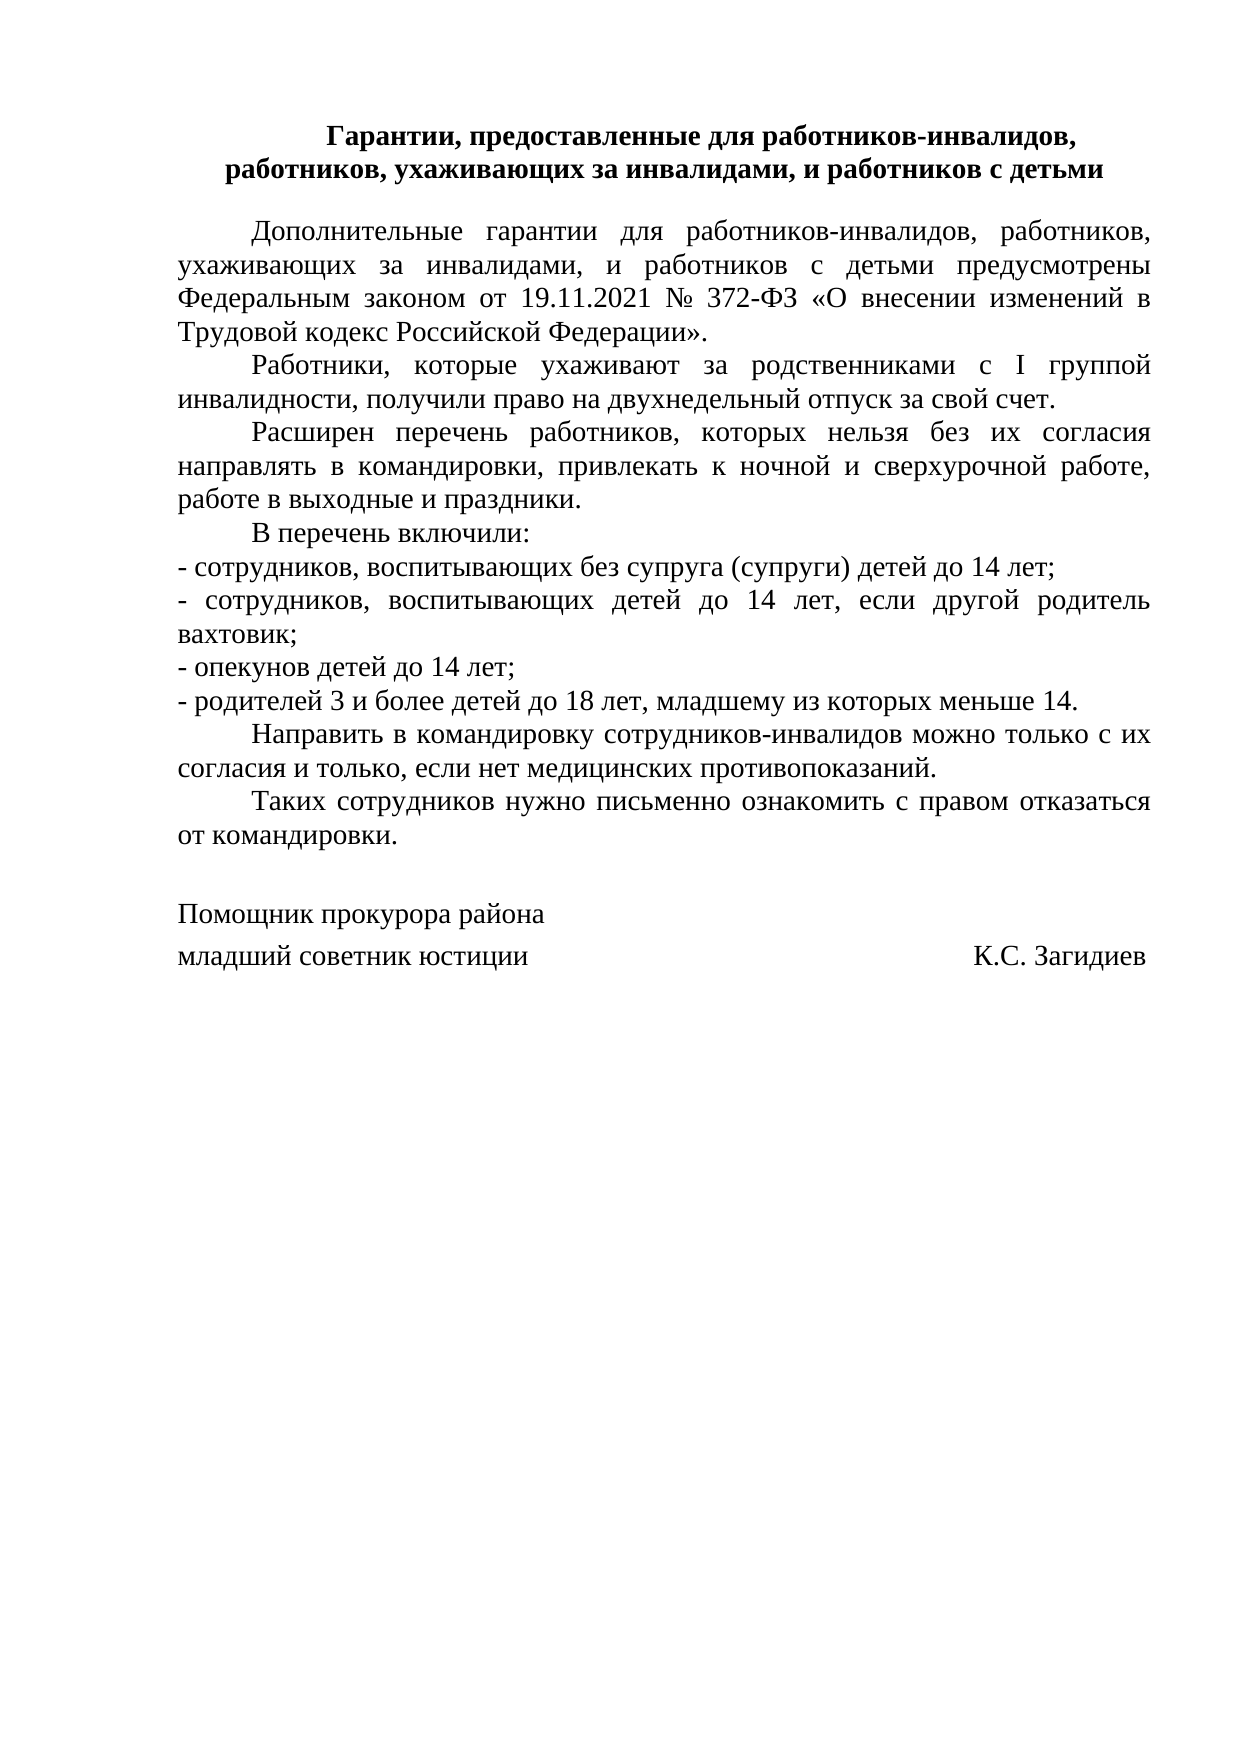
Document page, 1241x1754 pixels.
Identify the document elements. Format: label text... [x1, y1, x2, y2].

text Помощник прокурора района [177, 903, 1152, 928]
text - сотрудников, воспитывающих детей до 14 лет, если другой родитель вахтовик; [177, 582, 1152, 649]
text Расширен перечень работников, которых нельзя без их согласия направлять в командировки, привлекать к ночной и сверхурочной работе, работе в выходные и праздники. [177, 414, 1152, 515]
text - сотрудников, воспитывающих без супруга (супруги) детей до 14 лет; [177, 549, 1152, 582]
text - опекунов детей до 14 лет; [177, 649, 1152, 683]
text Гарантии, предоставленные для работников-инвалидов, работников, ухаживающих за инвалидами, и работников с детьми [177, 118, 1152, 185]
text Работники, которые ухаживают за родственниками с I группой инвалидности, получили право на двухнедельный отпуск за свой счет. [177, 347, 1152, 414]
text Таких сотрудников нужно письменно ознакомить с правом отказаться от командировки. [177, 783, 1152, 851]
text младший советник юстиции К.С. Загидиев [177, 945, 1152, 970]
text В перечень включили: [177, 515, 1152, 549]
text Направить в командировку сотрудников-инвалидов можно только с их согласия и только, если нет медицинских противопоказаний. [177, 716, 1152, 783]
text Дополнительные гарантии для работников-инвалидов, работников, ухаживающих за инвалидами, и работников с детьми предусмотрены Федеральным законом от 19.11.2021 № 372-ФЗ «О внесении изменений в Трудовой кодекс Российской Федерации». [177, 213, 1152, 347]
text - родителей 3 и более детей до 18 лет, младшему из которых меньше 14. [177, 683, 1152, 716]
